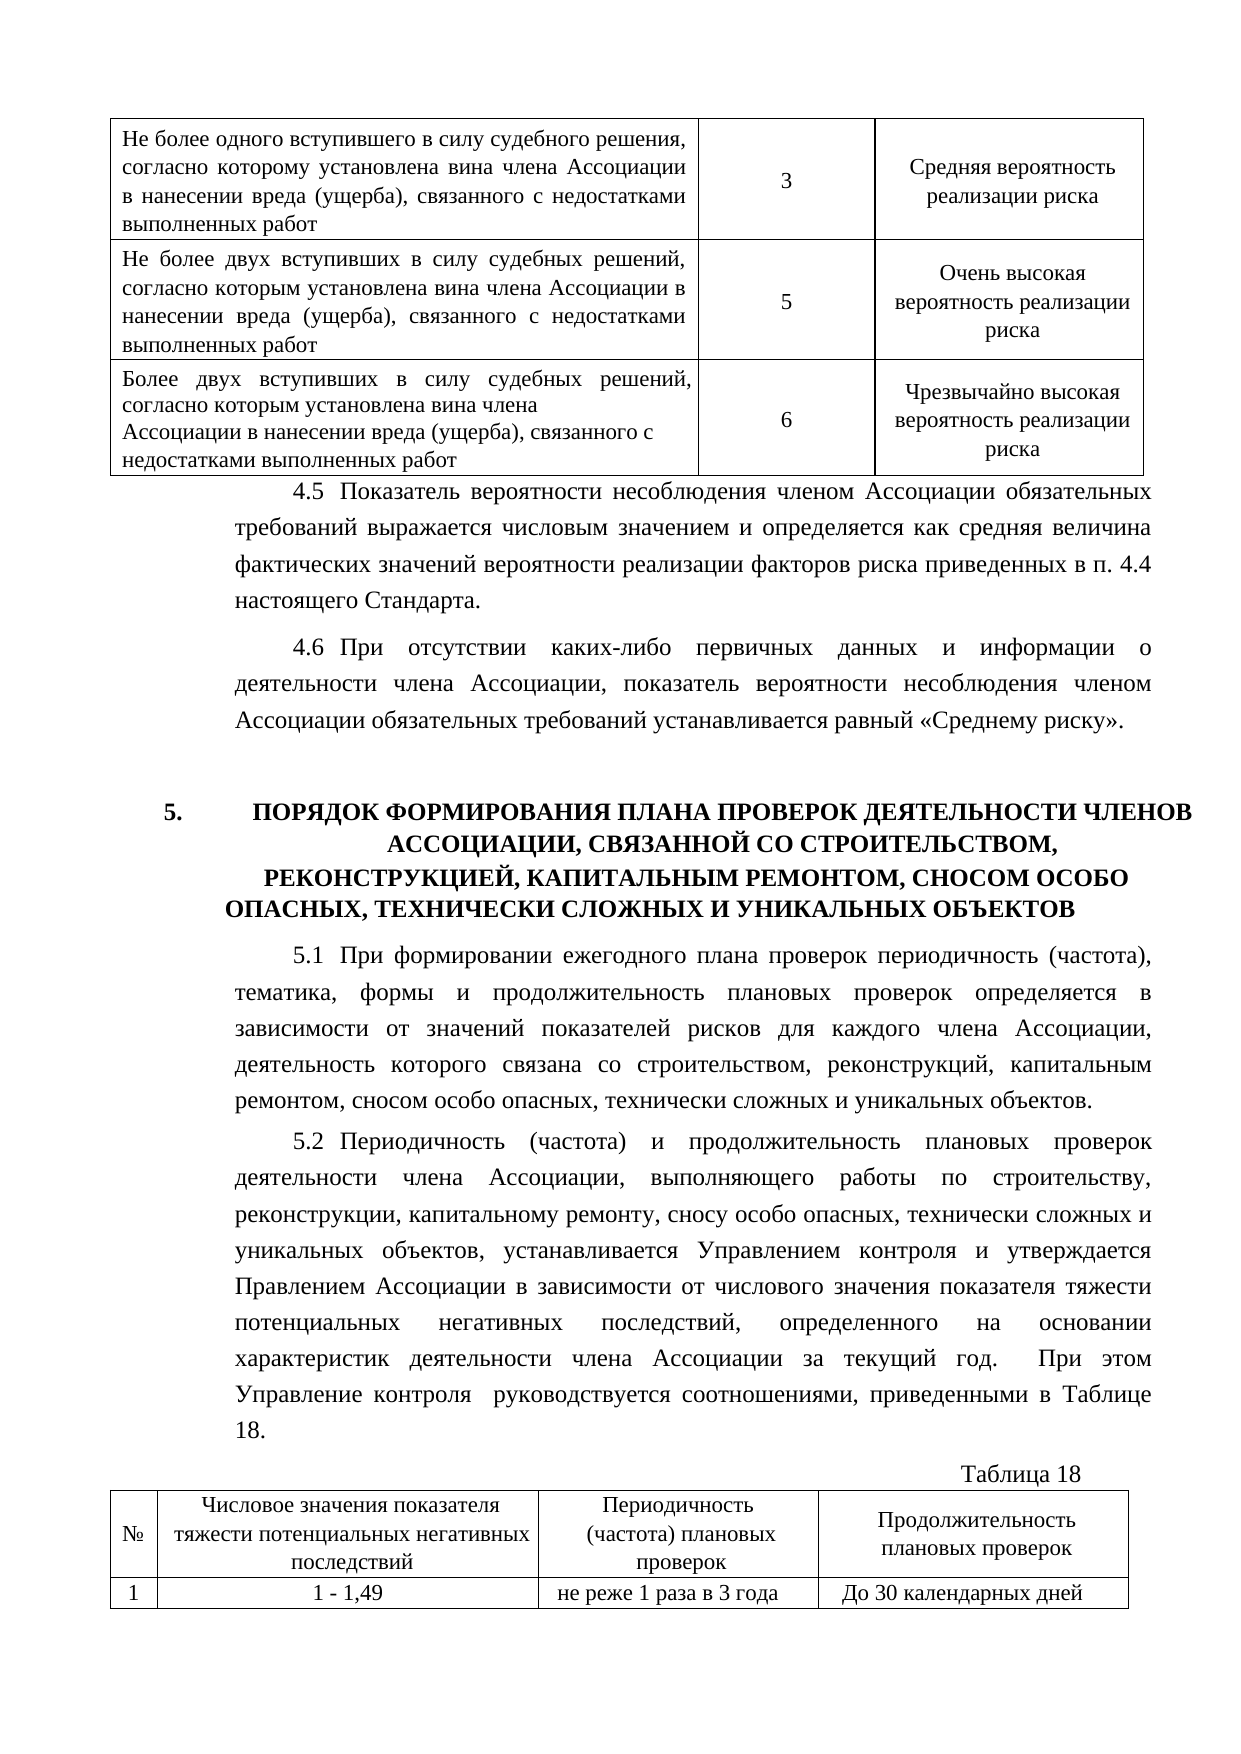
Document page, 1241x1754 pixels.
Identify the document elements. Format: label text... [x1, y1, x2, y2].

table_header Периодичность (частота) плановых проверок [539, 1491, 818, 1577]
table_cell Очень высокая вероятность реализации риска [876, 240, 1143, 359]
table_cell 1 - 1,49 [158, 1578, 538, 1607]
table_cell 5 [699, 240, 874, 359]
table_cell Средняя вероятность реализации риска [876, 119, 1143, 239]
list ПОРЯДОК ФОРМИРОВАНИЯ ПЛАНА ПРОВЕРОК ДЕЯТЕЛЬНОСТИ ЧЛЕНОВ АССОЦИАЦИИ, СВЯЗАННОЙ СО СТРОИТЕЛЬСТВОМ, [159, 797, 1197, 858]
table_header Продолжительность плановых проверок [819, 1491, 1128, 1577]
table_header Числовое значения показателя тяжести потенциальных негативных последствий [158, 1491, 538, 1577]
table_cell Более двух вступивших в силу судебных решений, согласно которым установлена вина члена Ассоциации в нанесении вреда (ущерба), связанного с недостатками выполненных работ [111, 360, 698, 475]
table_cell Чрезвычайно высокая вероятность реализации риска [876, 360, 1143, 475]
text Таблица 18 [118, 1459, 1081, 1487]
list При отсутствии каких-либо первичных данных и информации о деятельности члена Ассоциации, показатель вероятности несоблюдения членом Ассоциации обязательных требований устанавливается равный «Среднему риску». [234, 632, 1152, 733]
table_header № [111, 1491, 157, 1577]
table_cell 6 [699, 360, 874, 475]
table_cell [539, 1578, 818, 1607]
list При формировании ежегодного плана проверок периодичность (частота), тематика, формы и продолжительность плановых проверок определяется в зависимости от значений показателей рисков для каждого члена Ассоциации, деятельность которого связана со строительством, реконструкций, капитальным ремонтом, сносом особо опасных, технически сложных и уникальных объектов. [234, 941, 1152, 1114]
list Показатель вероятности несоблюдения членом Ассоциации обязательных требований выражается числовым значением и определяется как средняя величина фактических значений вероятности реализации факторов риска приведенных в п. 4.4 настоящего Стандарта. [234, 476, 1152, 613]
list Периодичность (частота) и продолжительность плановых проверок деятельности члена Ассоциации, выполняющего работы по строительству, реконструкции, капитальному ремонту, сносу особо опасных, технически сложных и уникальных объектов, устанавливается Управлением контроля и утверждается Правлением Ассоциации в зависимости от числового значения показателя тяжести потенциальных негативных последствий, определенного на основании характеристик деятельности члена Ассоциации за текущий год. При этом Управление контроля руководствуется соотношениями, приведенными в Таблице 18. [234, 1126, 1152, 1444]
table_cell Не более одного вступившего в силу судебного решения, согласно которому установлена вина члена Ассоциации в нанесении вреда (ущерба), связанного с недостатками выполненных работ [111, 119, 698, 239]
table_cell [819, 1578, 1128, 1607]
table_cell 1 [111, 1578, 157, 1607]
text РЕКОНСТРУКЦИЕЙ, КАПИТАЛЬНЫМ РЕМОНТОМ, СНОСОМ ОСОБО ОПАСНЫХ, ТЕХНИЧЕСКИ СЛОЖНЫХ И УНИКАЛЬНЫХ ОБЪЕКТОВ [147, 863, 1152, 922]
table_cell 3 [699, 119, 874, 239]
table_cell Не более двух вступивших в силу судебных решений, согласно которым установлена вина члена Ассоциации в нанесении вреда (ущерба), связанного с недостатками выполненных работ [111, 240, 698, 359]
